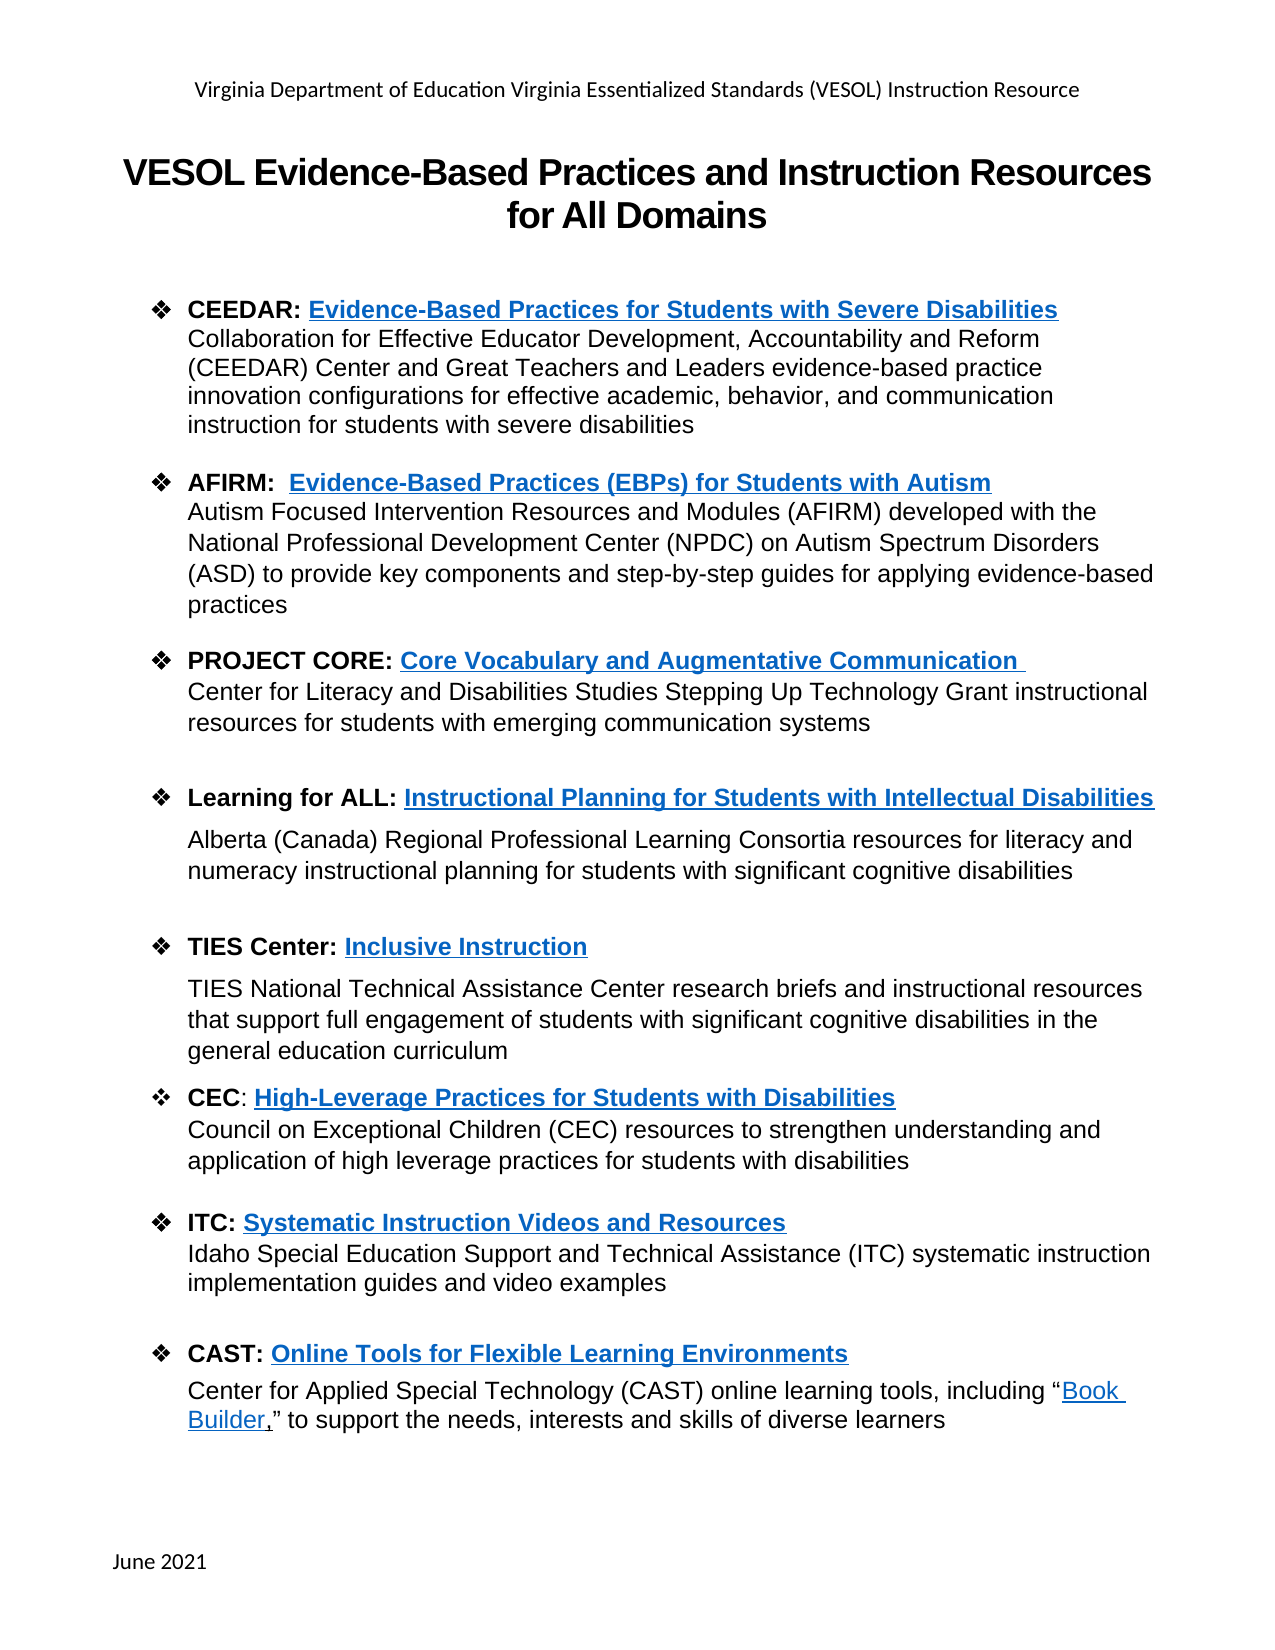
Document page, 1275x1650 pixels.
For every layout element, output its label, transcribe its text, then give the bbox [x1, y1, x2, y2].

text Alberta (Canada) Regional Professional Learning Consortia resources for literacy and numeracy instructional planning for students with significant cognitive disabilities [187, 825, 1162, 885]
text Center for Applied Special Technology (CAST) online learning tools, including “Book Builder,” to support the needs, interests and skills of diverse learners [187, 1376, 1162, 1434]
list Learning for ALL: Instructional Planning for Students with Intellectual Disabilities [150, 770, 1162, 821]
list ITC: Systematic Instruction Videos and Resources [150, 1208, 1162, 1237]
list CEEDAR: Evidence-Based Practices for Students with Severe Disabilities [150, 295, 1162, 324]
list TIES Center: Inclusive Instruction [150, 918, 1162, 969]
list AFIRM: Evidence-Based Practices (EBPs) for Students with Autism [150, 468, 1162, 496]
text TIES National Technical Assistance Center research briefs and instructional resources that support full engagement of students with significant cognitive disabilities in the general education curriculum [187, 974, 1162, 1064]
list Council on Exceptional Children (CEC) resources to strengthen understanding and application of high leverage practices for students with disabilities [187, 1114, 1162, 1174]
list CEC: High-Leverage Practices for Students with Disabilities [150, 1083, 1162, 1112]
title VESOL Evidence-Based Practices and Instruction Resources for All Domains [112, 150, 1162, 236]
list CAST: Online Tools for Flexible Learning Environments [150, 1325, 1162, 1376]
list PROJECT CORE: Core Vocabulary and Augmentative Communication [150, 646, 1162, 674]
text Autism Focused Intervention Resources and Modules (AFIRM) developed with the National Professional Development Center (NPDC) on Autism Spectrum Disorders (ASD) to provide key components and step-by-step guides for applying evidence-based practices [187, 496, 1162, 618]
text Collaboration for Effective Educator Development, Accountability and Reform (CEEDAR) Center and Great Teachers and Leaders evidence-based practice innovation configurations for effective academic, behavior, and communication instruction for students with severe disabilities [187, 324, 1162, 439]
text Idaho Special Education Support and Technical Assistance (ITC) systematic instruction implementation guides and video examples [187, 1239, 1162, 1296]
text Center for Literacy and Disabilities Studies Stepping Up Technology Grant instructional resources for students with emerging communication systems [187, 677, 1162, 737]
